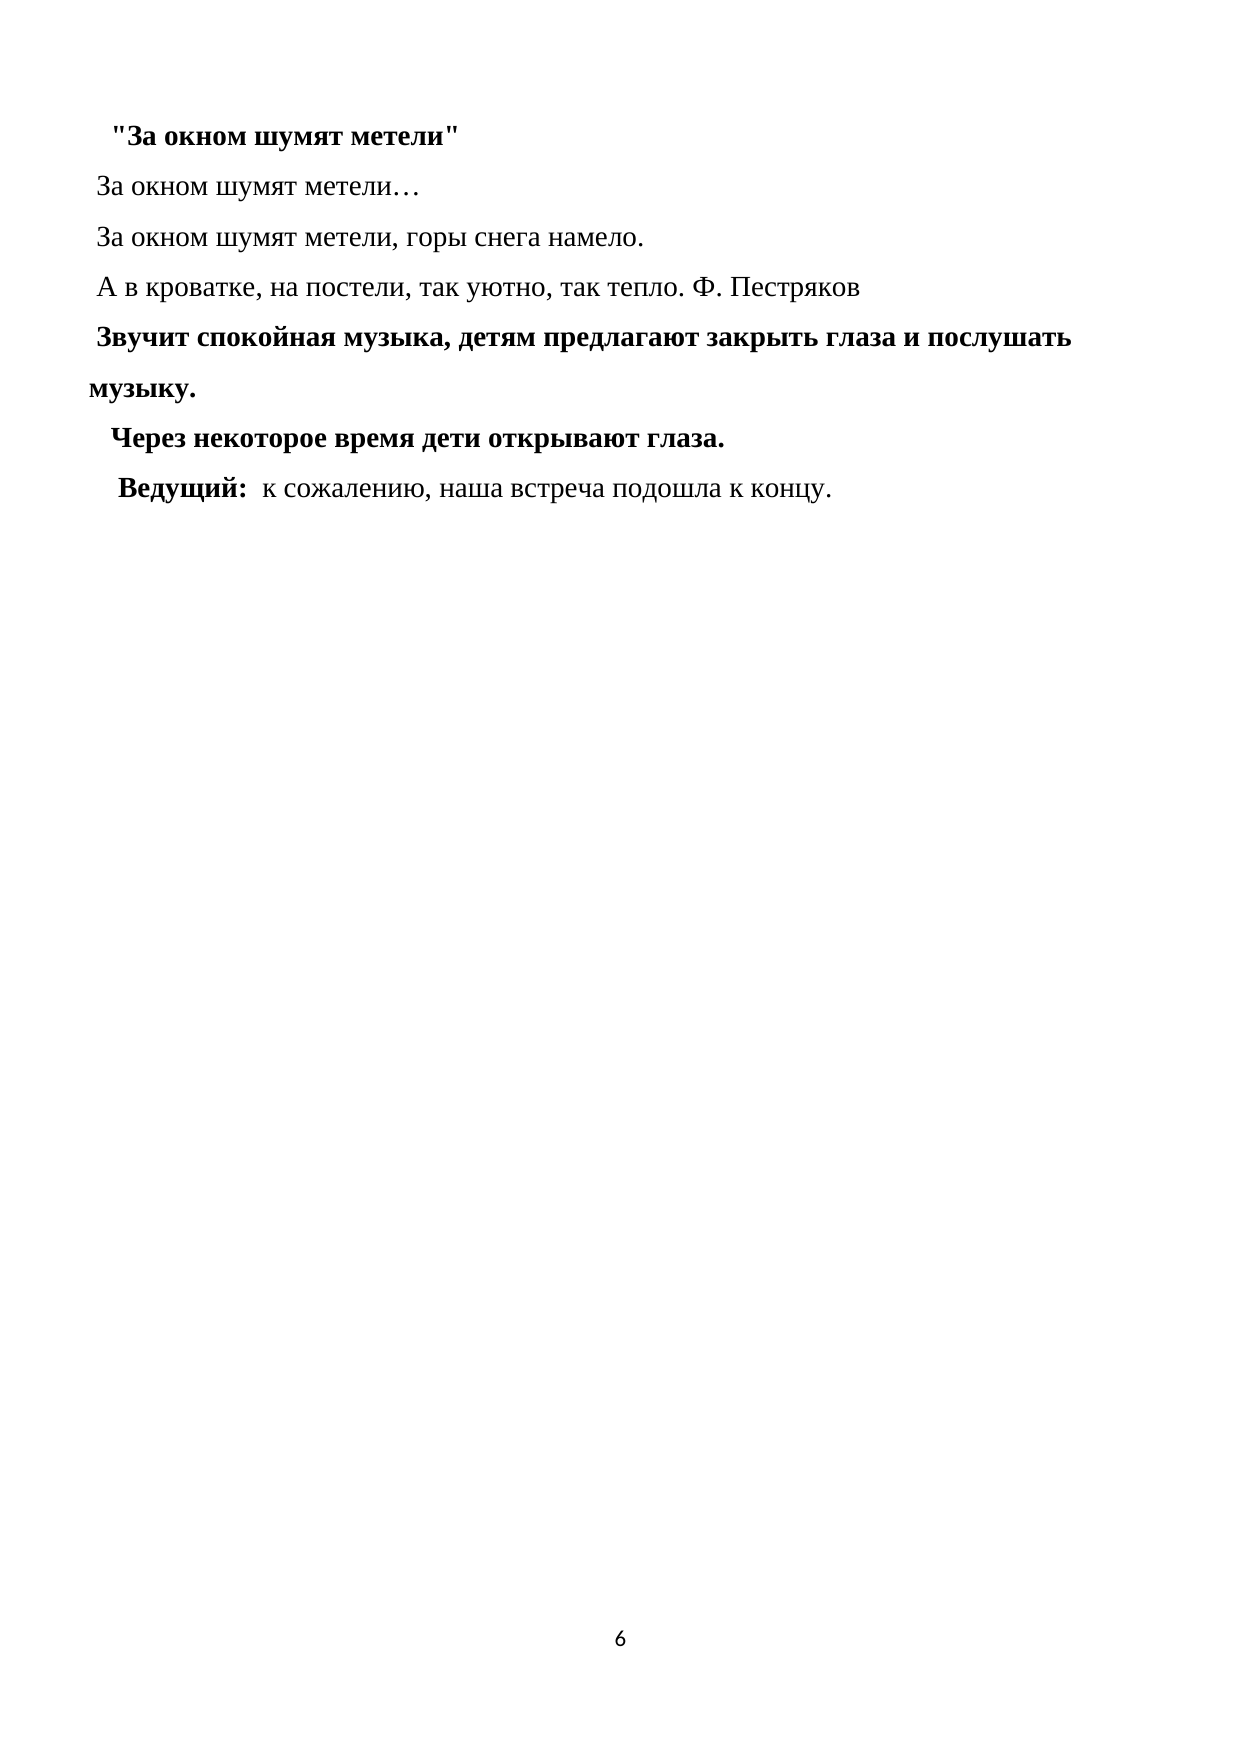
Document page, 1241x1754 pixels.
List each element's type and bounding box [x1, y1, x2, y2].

text [89, 118, 1152, 504]
